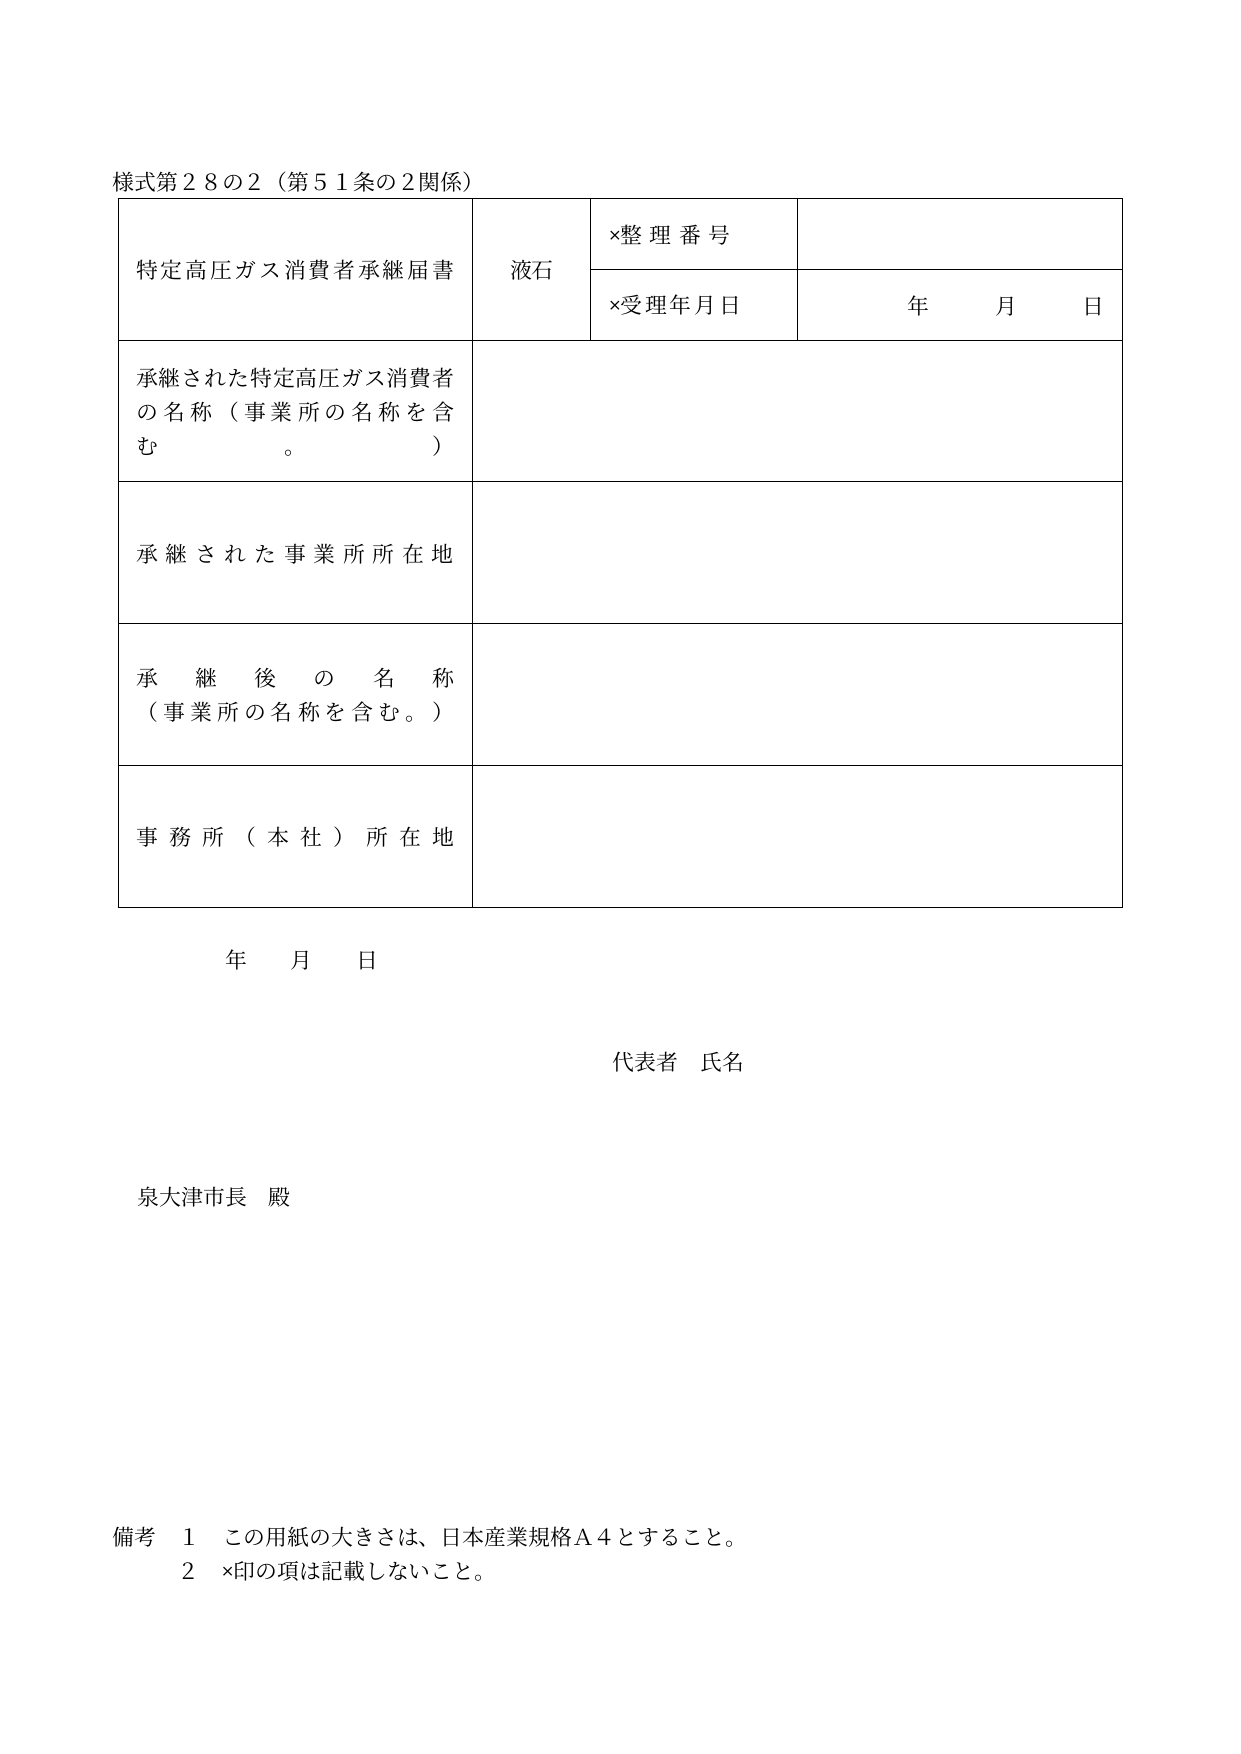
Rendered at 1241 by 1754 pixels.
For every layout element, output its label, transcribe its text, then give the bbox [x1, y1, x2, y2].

table_header ×整理番号 [591, 199, 797, 269]
text 様式第２８の２（第５１条の２関係） [112, 164, 1128, 198]
text 備考 １ この用紙の大きさは、日本産業規格Ａ４とすること。 [112, 1519, 1128, 1553]
table_cell 承継された事業所所在地 [119, 482, 472, 623]
table_cell 承継後の名称 （事業所の名称を含む。） [119, 624, 472, 765]
table_cell [473, 341, 1122, 481]
text 代表者 氏名 [612, 1043, 1128, 1077]
table_header [798, 199, 1122, 269]
text 泉大津市長 殿 [137, 1179, 1128, 1213]
table_header 特定高圧ガス消費者承継届書 [119, 199, 472, 339]
table_cell 事務所（本社）所在地 [119, 766, 472, 907]
table_header 液石 [473, 199, 590, 339]
table_cell ×受理年月日 [591, 270, 797, 339]
text ２ ×印の項は記載しないこと。 [178, 1553, 1128, 1587]
table_cell [473, 766, 1122, 907]
table_cell [473, 482, 1122, 623]
text 年 月 日 [137, 942, 1128, 976]
table_cell 承継された特定高圧ガス消費者 の名称（事業所の名称を含む。） [119, 341, 472, 481]
table_cell [473, 624, 1122, 765]
table_cell 年 月 日 [798, 270, 1122, 339]
